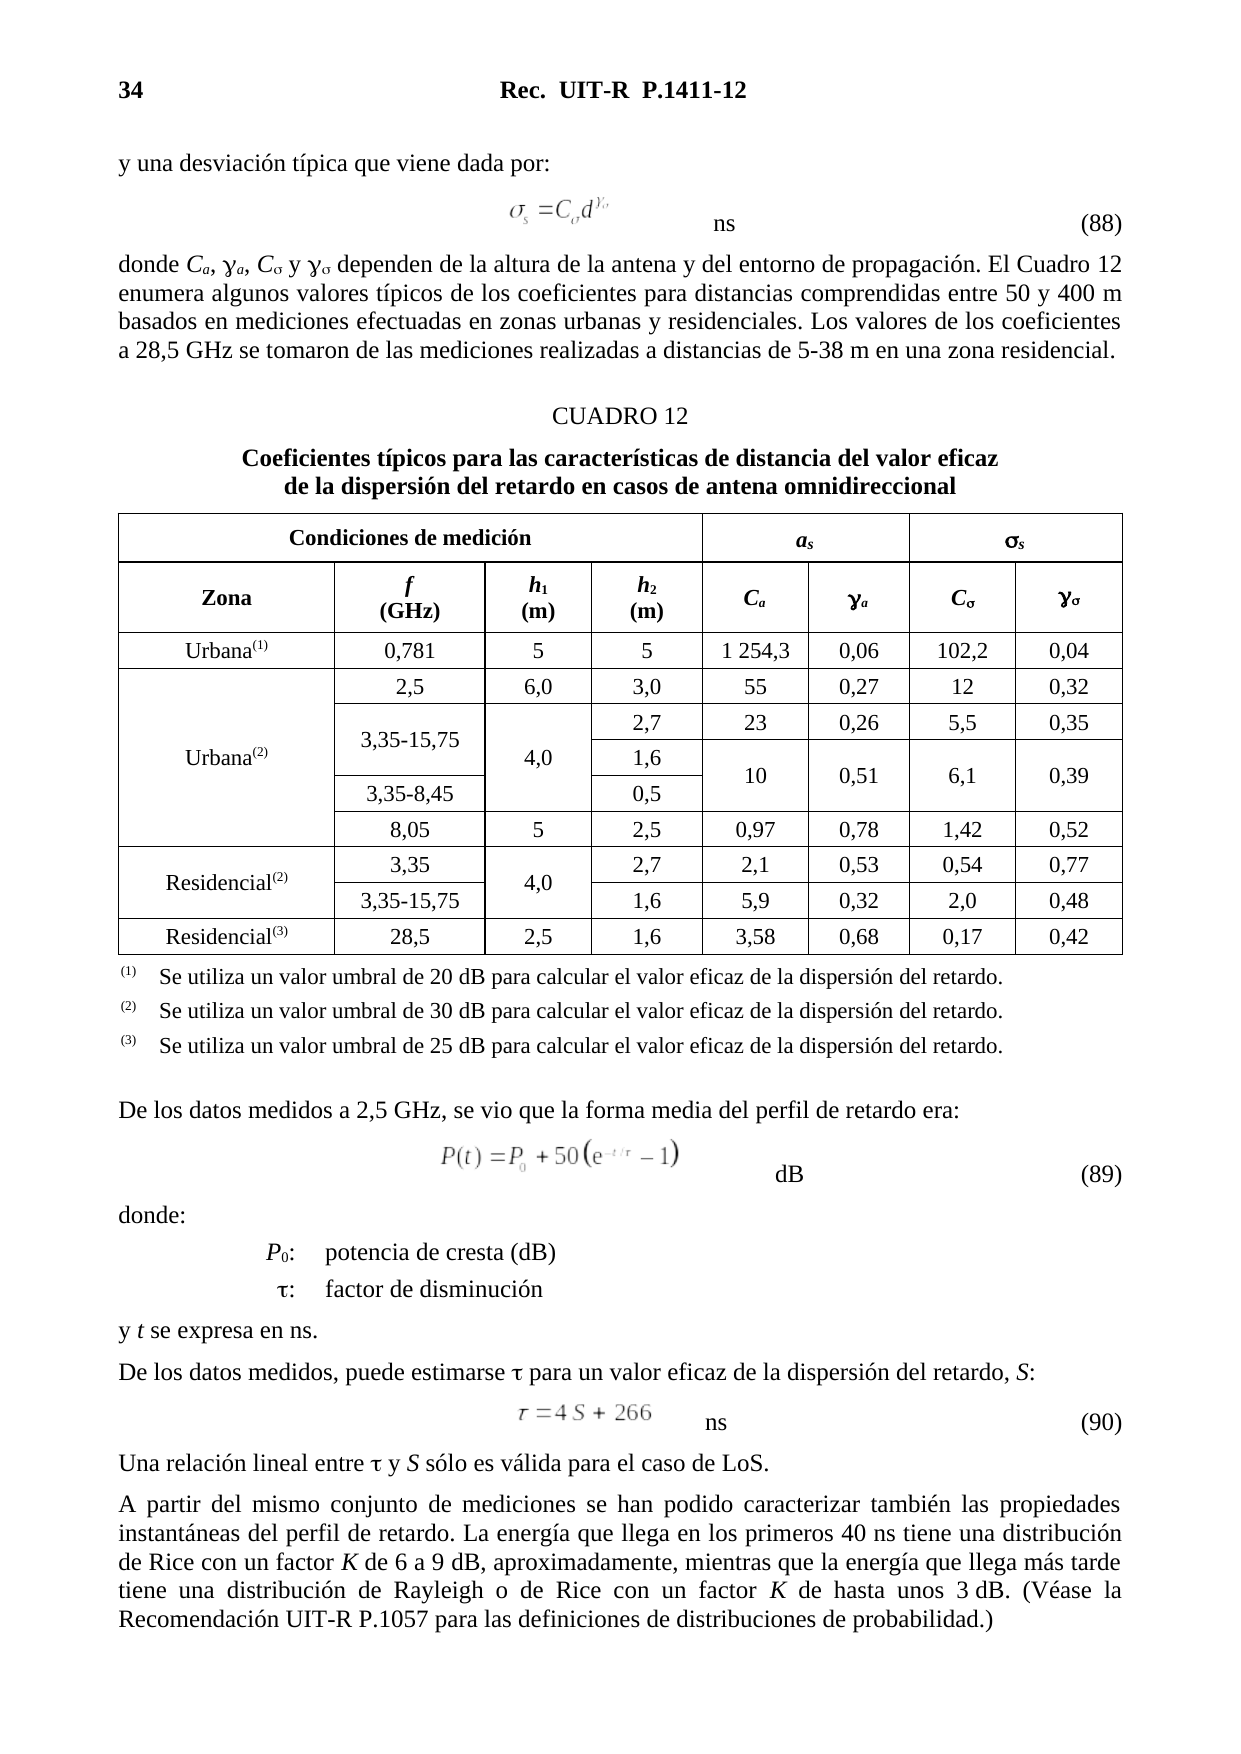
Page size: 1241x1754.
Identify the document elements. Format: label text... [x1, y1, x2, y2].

table_cell 2,5 [592, 812, 702, 846]
table_cell 5,5 [910, 704, 1015, 739]
table_cell 0,5 [592, 776, 702, 811]
table_cell 0,51 [809, 740, 909, 811]
table_cell 2,7 [592, 704, 702, 739]
table_cell 4,0 [486, 704, 591, 811]
table_cell 5 [486, 812, 591, 846]
table_cell 6,0 [486, 669, 591, 703]
text De los datos medidos a 2,5 GHz, se vio que la forma media del perfil de retardo era: [118, 1095, 1122, 1124]
table_cell 2,1 [703, 847, 808, 882]
table_cell 3,35-15,75 [335, 704, 484, 775]
table_cell 1,6 [592, 919, 702, 953]
table_cell Ca [703, 563, 808, 632]
table_cell 1,42 [910, 812, 1015, 846]
text ns (90) [118, 1398, 1122, 1436]
table_cell 3,58 [703, 919, 808, 953]
table_cell Residencial(3) [119, 919, 334, 953]
table_cell a [809, 563, 909, 632]
table_cell 3,35-8,45 [335, 776, 484, 811]
table_cell 1,6 [592, 883, 702, 918]
table_cell 0,27 [809, 669, 909, 703]
table_cell 3,35-15,75 [335, 883, 484, 918]
text De los datos medidos, puede estimarse para un valor eficaz de la dispersión del retardo, S: [118, 1357, 1122, 1385]
table_cell 1,6 [592, 740, 702, 775]
table_cell 0,06 [809, 633, 909, 668]
table_cell 0,42 [1016, 919, 1122, 953]
table_cell h2 (m) [592, 563, 702, 632]
table_cell 5,9 [703, 883, 808, 918]
table_cell 102,2 [910, 633, 1015, 668]
table_cell 2,5 [335, 669, 484, 703]
table_cell 0,54 [910, 847, 1015, 882]
table_cell 8,05 [335, 812, 484, 846]
table_cell 3,35 [335, 847, 484, 882]
text ns (88) [118, 189, 1122, 236]
text Una relación lineal entre y S sólo es válida para el caso de LoS. [118, 1448, 1122, 1477]
table_cell 0,48 [1016, 883, 1122, 918]
table_cell 28,5 [335, 919, 484, 953]
table_cell 2,7 [592, 847, 702, 882]
table_cell Zona [119, 563, 334, 632]
table_cell 0,35 [1016, 704, 1122, 739]
table_cell (1) Se utiliza un valor umbral de 20 dB para calcular el valor eficaz de la dispersión del retardo. (2) Se utiliza un valor umbral de 30 dB para calcular el valor eficaz de la dispersión del retardo. (3) Se utiliza un valor umbral de 25 dB para calcular el valor eficaz de la dispersión del retardo. [118, 955, 1122, 1058]
table_cell 0,04 [1016, 633, 1122, 668]
table_cell 5 [592, 633, 702, 668]
table_cell 0,32 [1016, 669, 1122, 703]
table_cell 1 254,3 [703, 633, 808, 668]
table_cell 2,5 [486, 919, 591, 953]
text donde: [118, 1200, 1122, 1229]
text A partir del mismo conjunto de mediciones se han podido caracterizar también las propiedades instantáneas del perfil de retardo. La energía que llega en los primeros 40 ns tiene una distribución de Rice con un factor K de 6 a 9 dB, aproximadamente, mientras que la energía que llega más tarde tiene una distribución de Rayleigh o de Rice con un factor K de hasta unos 3 dB. (Véase la Recomendación UIT-R P.1057 para las definiciones de distribuciones de probabilidad.) [118, 1489, 1122, 1633]
table_cell 3,0 [592, 669, 702, 703]
table_cell f (GHz) [335, 563, 484, 632]
text y t se expresa en ns. [118, 1315, 1122, 1344]
text P0: potencia de cresta (dB) [118, 1237, 1122, 1266]
table_header s [910, 514, 1122, 561]
table_header as [703, 514, 909, 561]
table_header Condiciones de medición [119, 514, 702, 561]
table_cell 0,78 [809, 812, 909, 846]
table_cell 10 [703, 740, 808, 811]
table_cell 0,39 [1016, 740, 1122, 811]
table_cell [1016, 563, 1122, 632]
table_cell 0,97 [703, 812, 808, 846]
table_cell 5 [486, 633, 591, 668]
text CUADRO 12 [118, 401, 1122, 430]
table_cell Urbana(2) [119, 669, 334, 846]
table_cell 0,781 [335, 633, 484, 668]
table_cell Residencial(2) [119, 847, 334, 918]
table_cell 4,0 [486, 847, 591, 918]
table_cell 0,26 [809, 704, 909, 739]
table_cell 0,52 [1016, 812, 1122, 846]
table_cell 23 [703, 704, 808, 739]
text dB (89) [118, 1136, 1122, 1187]
table_cell 0,53 [809, 847, 909, 882]
table_cell 0,68 [809, 919, 909, 953]
table_cell C [910, 563, 1015, 632]
text y una desviación típica que viene dada por: [118, 148, 1122, 176]
table_cell 0,77 [1016, 847, 1122, 882]
table_cell 55 [703, 669, 808, 703]
text donde Ca, a, C y dependen de la altura de la antena y del entorno de propagación. El Cuadro 12 enumera algunos valores típicos de los coeficientes para distancias comprendidas entre 50 y 400 m basados en mediciones efectuadas en zonas urbanas y residenciales. Los valores de los coeficientes a 28,5 GHz se tomaron de las mediciones realizadas a distancias de 5-38 m en una zona residencial. [118, 249, 1122, 364]
table_cell 2,0 [910, 883, 1015, 918]
table_cell 12 [910, 669, 1015, 703]
table_cell Urbana(1) [119, 633, 334, 668]
title Coeficientes típicos para las características de distancia del valor eficaz de la dispersión del retardo en casos de antena omnidireccional [118, 443, 1122, 500]
table_cell 0,32 [809, 883, 909, 918]
text : factor de disminución [118, 1274, 1122, 1303]
table_cell 0,17 [910, 919, 1015, 953]
table_cell 6,1 [910, 740, 1015, 811]
table_cell h1 (m) [486, 563, 591, 632]
